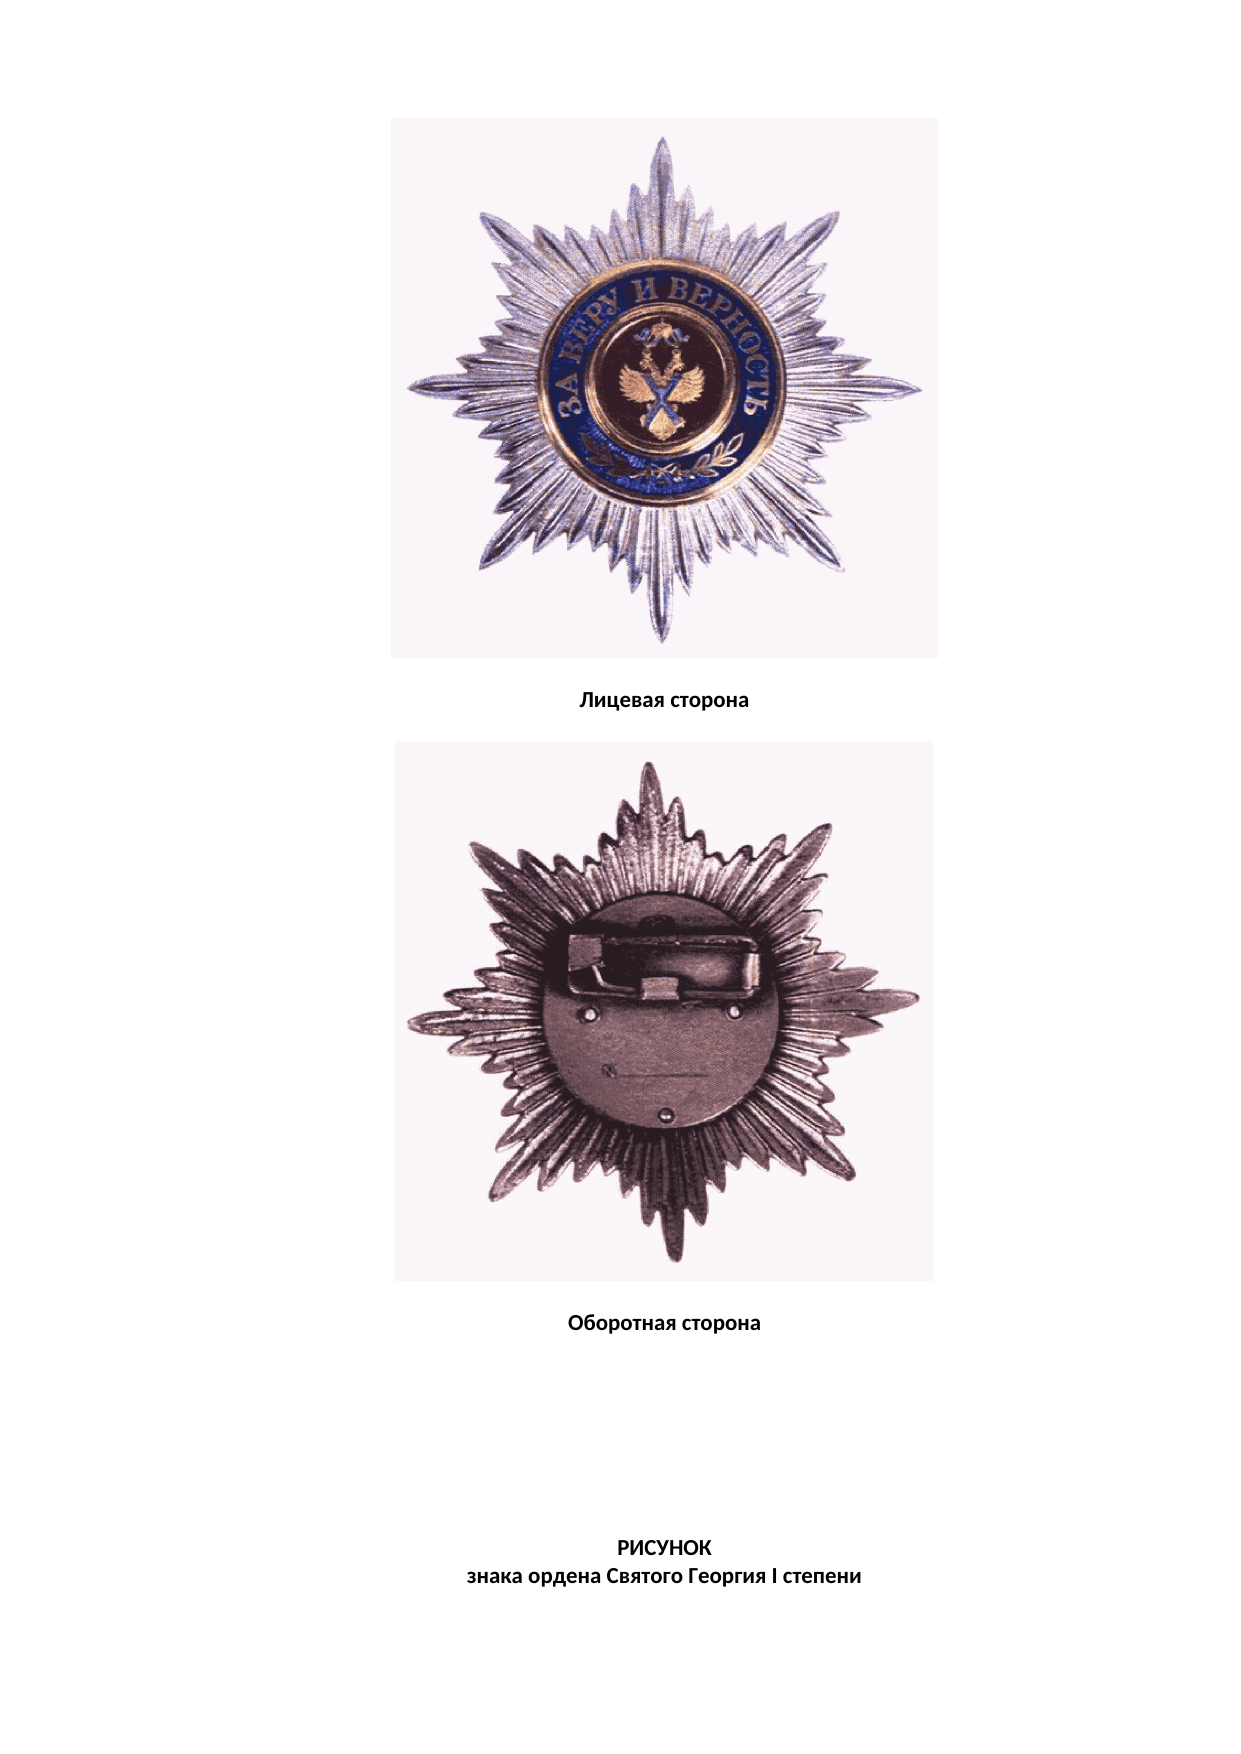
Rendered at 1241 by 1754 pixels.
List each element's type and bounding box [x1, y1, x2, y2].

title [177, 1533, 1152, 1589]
picture [391, 118, 938, 658]
picture [394, 741, 934, 1281]
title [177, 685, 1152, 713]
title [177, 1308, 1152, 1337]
